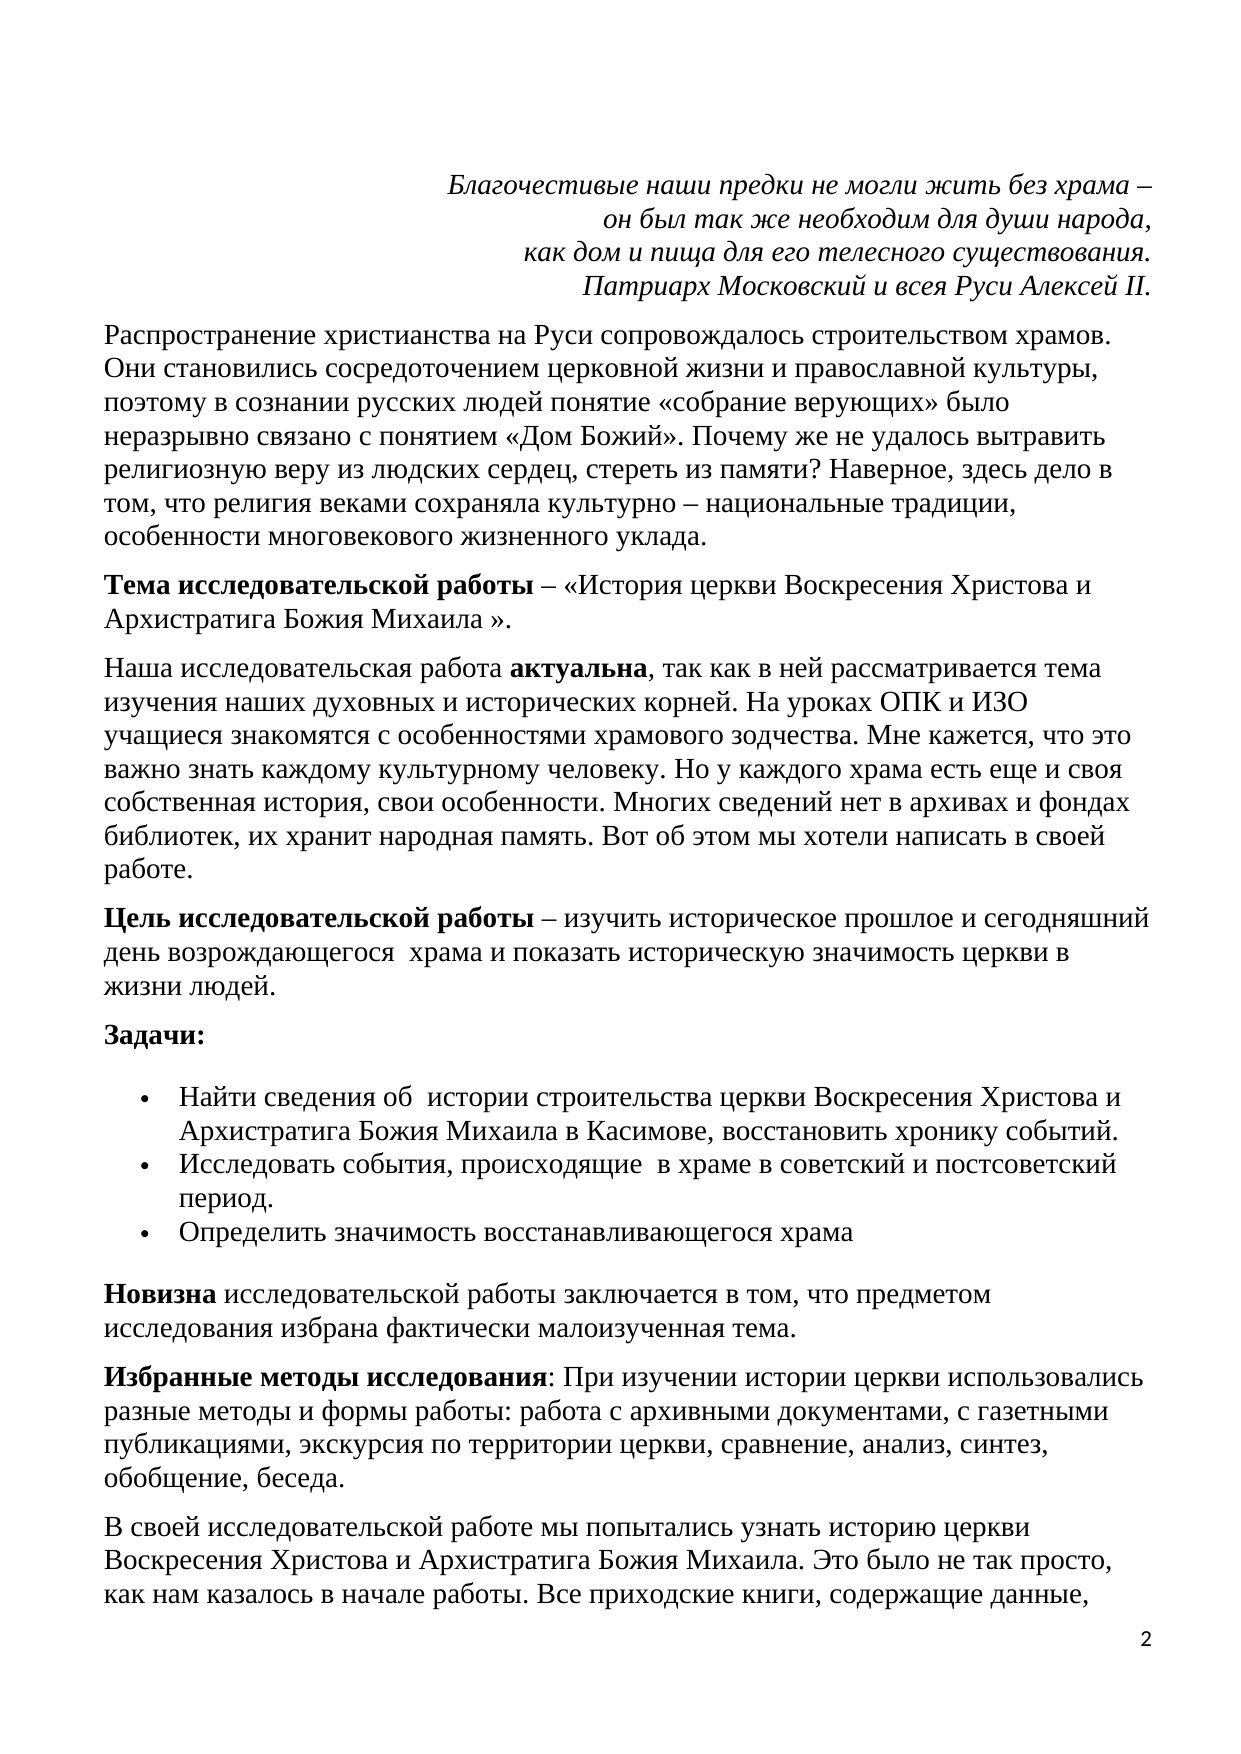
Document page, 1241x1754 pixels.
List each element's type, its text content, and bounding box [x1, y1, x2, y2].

text Наша исследовательская работа актуальна, так как в ней рассматривается тема изучения наших духовных и исторических корней. На уроках ОПК и ИЗО учащиеся знакомятся с особенностями храмового зодчества. Мне кажется, что это важно знать каждому культурному человеку. Но у каждого храма есть еще и своя собственная история, свои особенности. Многих сведений нет в архивах и фондах библиотек, их хранит народная память. Вот об этом мы хотели написать в своей работе. [103, 650, 1152, 885]
list Определить значимость восстанавливающегося храма [141, 1214, 1152, 1247]
text Благочестивые наши предки не могли жить без храма – он был так же необходим для души народа, как дом и пища для его телесного существования. Патриарх Московский и всея Руси Алексей ΙΙ. [103, 167, 1152, 301]
text Задачи: [103, 1017, 1152, 1050]
text Избранные методы исследования: При изучении истории церкви использовались разные методы и формы работы: работа с архивными документами, с газетными публикациями, экскурсия по территории церкви, сравнение, анализ, синтез, обобщение, беседа. [103, 1359, 1152, 1493]
text Цель исследовательской работы – изучить историческое прошлое и сегодняшний день возрождающегося храма и показать историческую значимость церкви в жизни людей. [103, 901, 1152, 1001]
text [103, 1509, 1152, 1609]
list Исследовать события, происходящие в храме в советский и постсоветский период. [141, 1147, 1152, 1214]
text Распространение христианства на Руси сопровождалось строительством храмов. Они становились сосредоточением церковной жизни и православной культуры, поэтому в сознании русских людей понятие «собрание верующих» было неразрывно связано с понятием «Дом Божий». Почему же не удалось вытравить религиозную веру из людских сердец, стереть из памяти? Наверное, здесь дело в том, что религия веками сохраняла культурно – национальные традиции, особенности многовекового жизненного уклада. [103, 317, 1152, 552]
text Новизна исследовательской работы заключается в том, что предметом исследования избрана фактически малоизученная тема. [103, 1276, 1152, 1343]
list Найти сведения об истории строительства церкви Воскресения Христова и Архистратига Божия Михаила в Касимове, восстановить хронику событий. [141, 1079, 1152, 1147]
text Тема исследовательской работы – «История церкви Воскресения Христова и Архистратига Божия Михаила ». [103, 567, 1152, 634]
